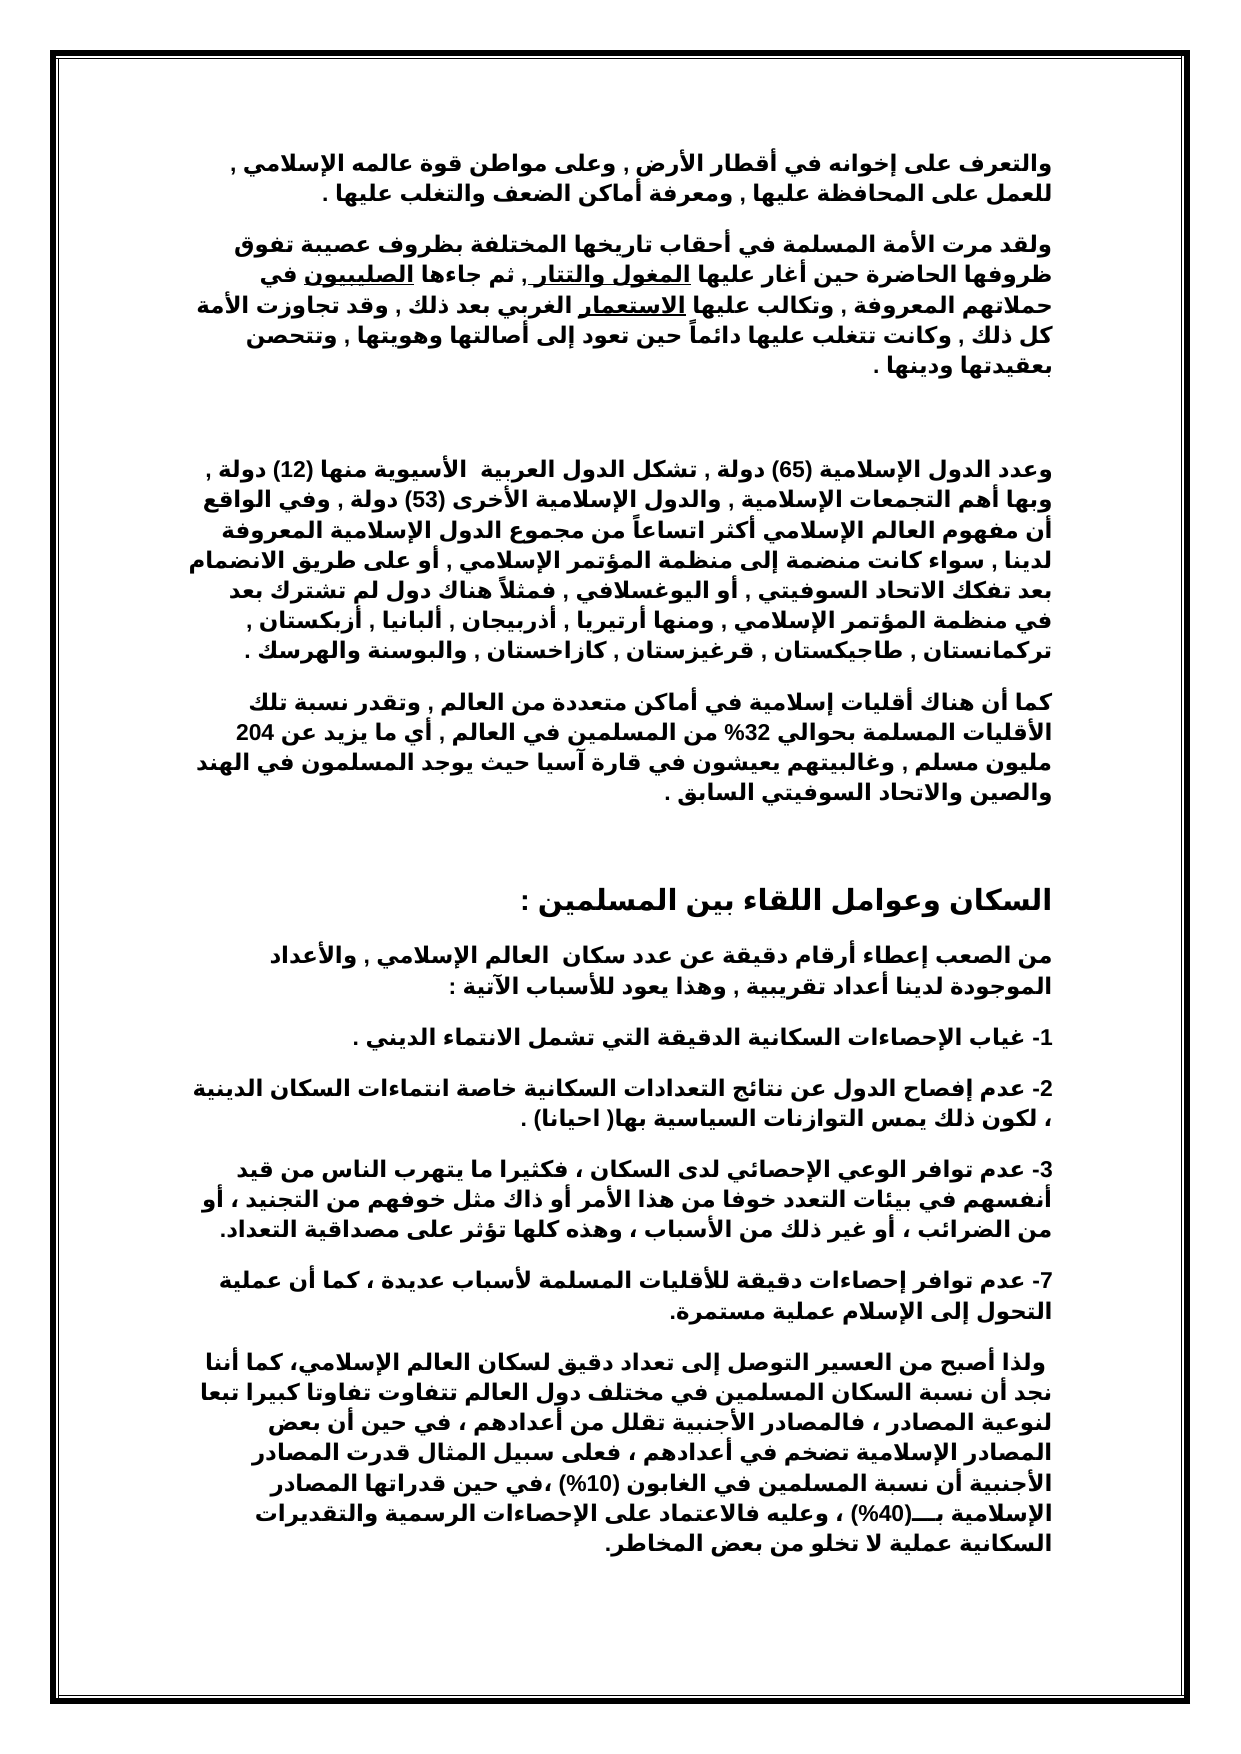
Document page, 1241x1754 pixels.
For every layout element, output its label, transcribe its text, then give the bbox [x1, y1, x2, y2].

text 7- عدم توافر إحصاءات دقيقة للأقليات المسلمة لأسباب عديدة ، كما أن عملية التحول إلى الإسلام عملية مستمرة. [187, 1267, 1053, 1324]
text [187, 150, 1053, 207]
text السكان وعوامل اللقاء بين المسلمين : [187, 883, 1053, 917]
text وعدد الدول الإسلامية (65) دولة , تشكل الدول العربية الأسيوية منها (12) دولة , وبها أهم التجمعات الإسلامية , والدول الإسلامية الأخرى (53) دولة , وفي الواقع أن مفهوم العالم الإسلامي أكثر اتساعاً من مجموع الدول الإسلامية المعروفة لدينا , سواء كانت منضمة إلى منظمة المؤتمر الإسلامي , أو على طريق الانضمام بعد تفكك الاتحاد السوفيتي , أو اليوغسلافي , فمثلاً هناك دول لم تشترك بعد في منظمة المؤتمر الإسلامي , ومنها أرتيريا , أذربيجان , ألبانيا , أزبكستان , تركمانستان , طاجيكستان , قرغيزستان , كازاخستان , والبوسنة والهرسك . [187, 456, 1053, 664]
text من الصعب إعطاء أرقام دقيقة عن عدد سكان العالم الإسلامي , والأعداد الموجودة لدينا أعداد تقريبية , وهذا يعود للأسباب الآتية : [187, 942, 1053, 999]
text 3- عدم توافر الوعي الإحصائي لدى السكان ، فكثيرا ما يتهرب الناس من قيد أنفسهم في بيئات التعدد خوفا من هذا الأمر أو ذاك مثل خوفهم من التجنيد ، أو من الضرائب ، أو غير ذلك من الأسباب ، وهذه كلها تؤثر على مصداقية التعداد. [187, 1156, 1053, 1243]
text كما أن هناك أقليات إسلامية في أماكن متعددة من العالم , وتقدر نسبة تلك الأقليات المسلمة بحوالي 32% من المسلمين في العالم , أي ما يزيد عن 204 مليون مسلم , وغالبيتهم يعيشون في قارة آسيا حيث يوجد المسلمون في الهند والصين والاتحاد السوفيتي السابق . [187, 688, 1053, 805]
text 2- عدم إفصاح الدول عن نتائج التعدادات السكانية خاصة انتماءات السكان الدينية ، لكون ذلك يمس التوازنات السياسية بها( احيانا) . [187, 1075, 1053, 1131]
text 1- غياب الإحصاءات السكانية الدقيقة التي تشمل الانتماء الديني . [187, 1024, 1053, 1050]
text ولقد مرت الأمة المسلمة في أحقاب تاريخها المختلفة بظروف عصيبة تفوق ظروفها الحاضرة حين أغار عليها المغول والتتار , ثم جاءها الصليبيون في حملاتهم المعروفة , وتكالب عليها الاستعمار الغربي بعد ذلك , وقد تجاوزت الأمة كل ذلك , وكانت تتغلب عليها دائماً حين تعود إلى أصالتها وهويتها , وتتحصن بعقيدتها ودينها . [187, 231, 1053, 378]
text ولذا أصبح من العسير التوصل إلى تعداد دقيق لسكان العالم الإسلامي، كما أننا نجد أن نسبة السكان المسلمين في مختلف دول العالم تتفاوت تفاوتا كبيرا تبعا لنوعية المصادر ، فالمصادر الأجنبية تقلل من أعدادهم ، في حين أن بعض المصادر الإسلامية تضخم في أعدادهم ، فعلى سبيل المثال قدرت المصادر الأجنبية أن نسبة المسلمين في الغابون (10%) ،في حين قدراتها المصادر الإسلامية بـــ(40%) ، وعليه فالاعتماد على الإحصاءات الرسمية والتقديرات السكانية عملية لا تخلو من بعض المخاطر. [187, 1349, 1053, 1556]
